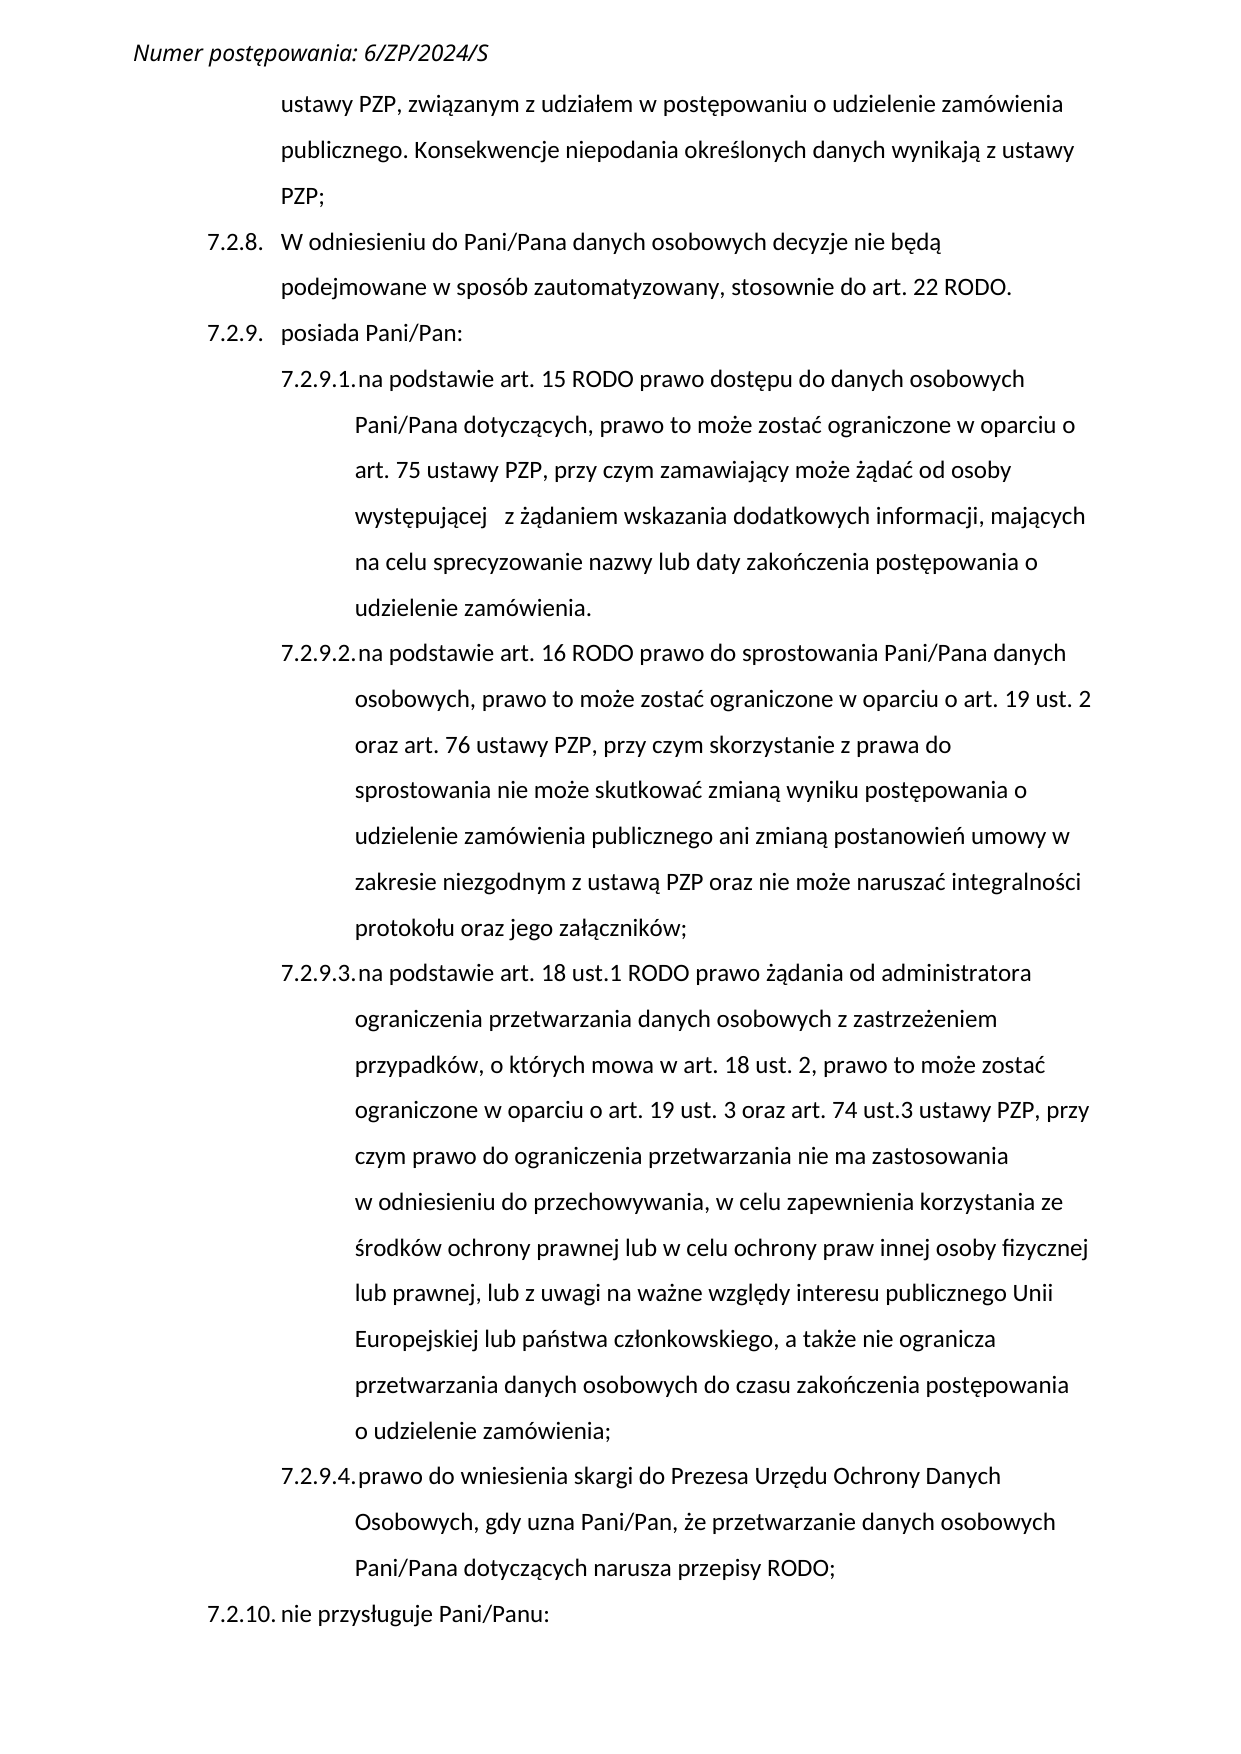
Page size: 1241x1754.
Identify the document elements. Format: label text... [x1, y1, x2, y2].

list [207, 89, 1092, 211]
list prawo do wniesienia skargi do Prezesa Urzędu Ochrony Danych Osobowych, gdy uzna Pani/Pan, że przetwarzanie danych osobowych Pani/Pana dotyczących narusza przepisy RODO; [281, 1461, 1092, 1582]
list nie przysługuje Pani/Panu: [207, 1598, 1092, 1628]
list na podstawie art. 15 RODO prawo dostępu do danych osobowych Pani/Pana dotyczących, prawo to może zostać ograniczone w oparciu o art. 75 ustawy PZP, przy czym zamawiający może żądać od osoby występującej z żądaniem wskazania dodatkowych informacji, mających na celu sprecyzowanie nazwy lub daty zakończenia postępowania o udzielenie zamówienia. [281, 363, 1092, 622]
list W odniesieniu do Pani/Pana danych osobowych decyzje nie będą podejmowane w sposób zautomatyzowany, stosownie do art. 22 RODO. [207, 226, 1092, 302]
list na podstawie art. 18 ust.1 RODO prawo żądania od administratora ograniczenia przetwarzania danych osobowych z zastrzeżeniem przypadków, o których mowa w art. 18 ust. 2, prawo to może zostać ograniczone w oparciu o art. 19 ust. 3 oraz art. 74 ust.3 ustawy PZP, przy czym prawo do ograniczenia przetwarzania nie ma zastosowania w odniesieniu do przechowywania, w celu zapewnienia korzystania ze środków ochrony prawnej lub w celu ochrony praw innej osoby fizycznej lub prawnej, lub z uwagi na ważne względy interesu publicznego Unii Europejskiej lub państwa członkowskiego, a także nie ogranicza przetwarzania danych osobowych do czasu zakończenia postępowania o udzielenie zamówienia; [281, 957, 1092, 1445]
list na podstawie art. 16 RODO prawo do sprostowania Pani/Pana danych osobowych, prawo to może zostać ograniczone w oparciu o art. 19 ust. 2 oraz art. 76 ustawy PZP, przy czym skorzystanie z prawa do sprostowania nie może skutkować zmianą wyniku postępowania o udzielenie zamówienia publicznego ani zmianą postanowień umowy w zakresie niezgodnym z ustawą PZP oraz nie może naruszać integralności protokołu oraz jego załączników; [281, 637, 1092, 942]
list posiada Pani/Pan: [207, 317, 1092, 348]
